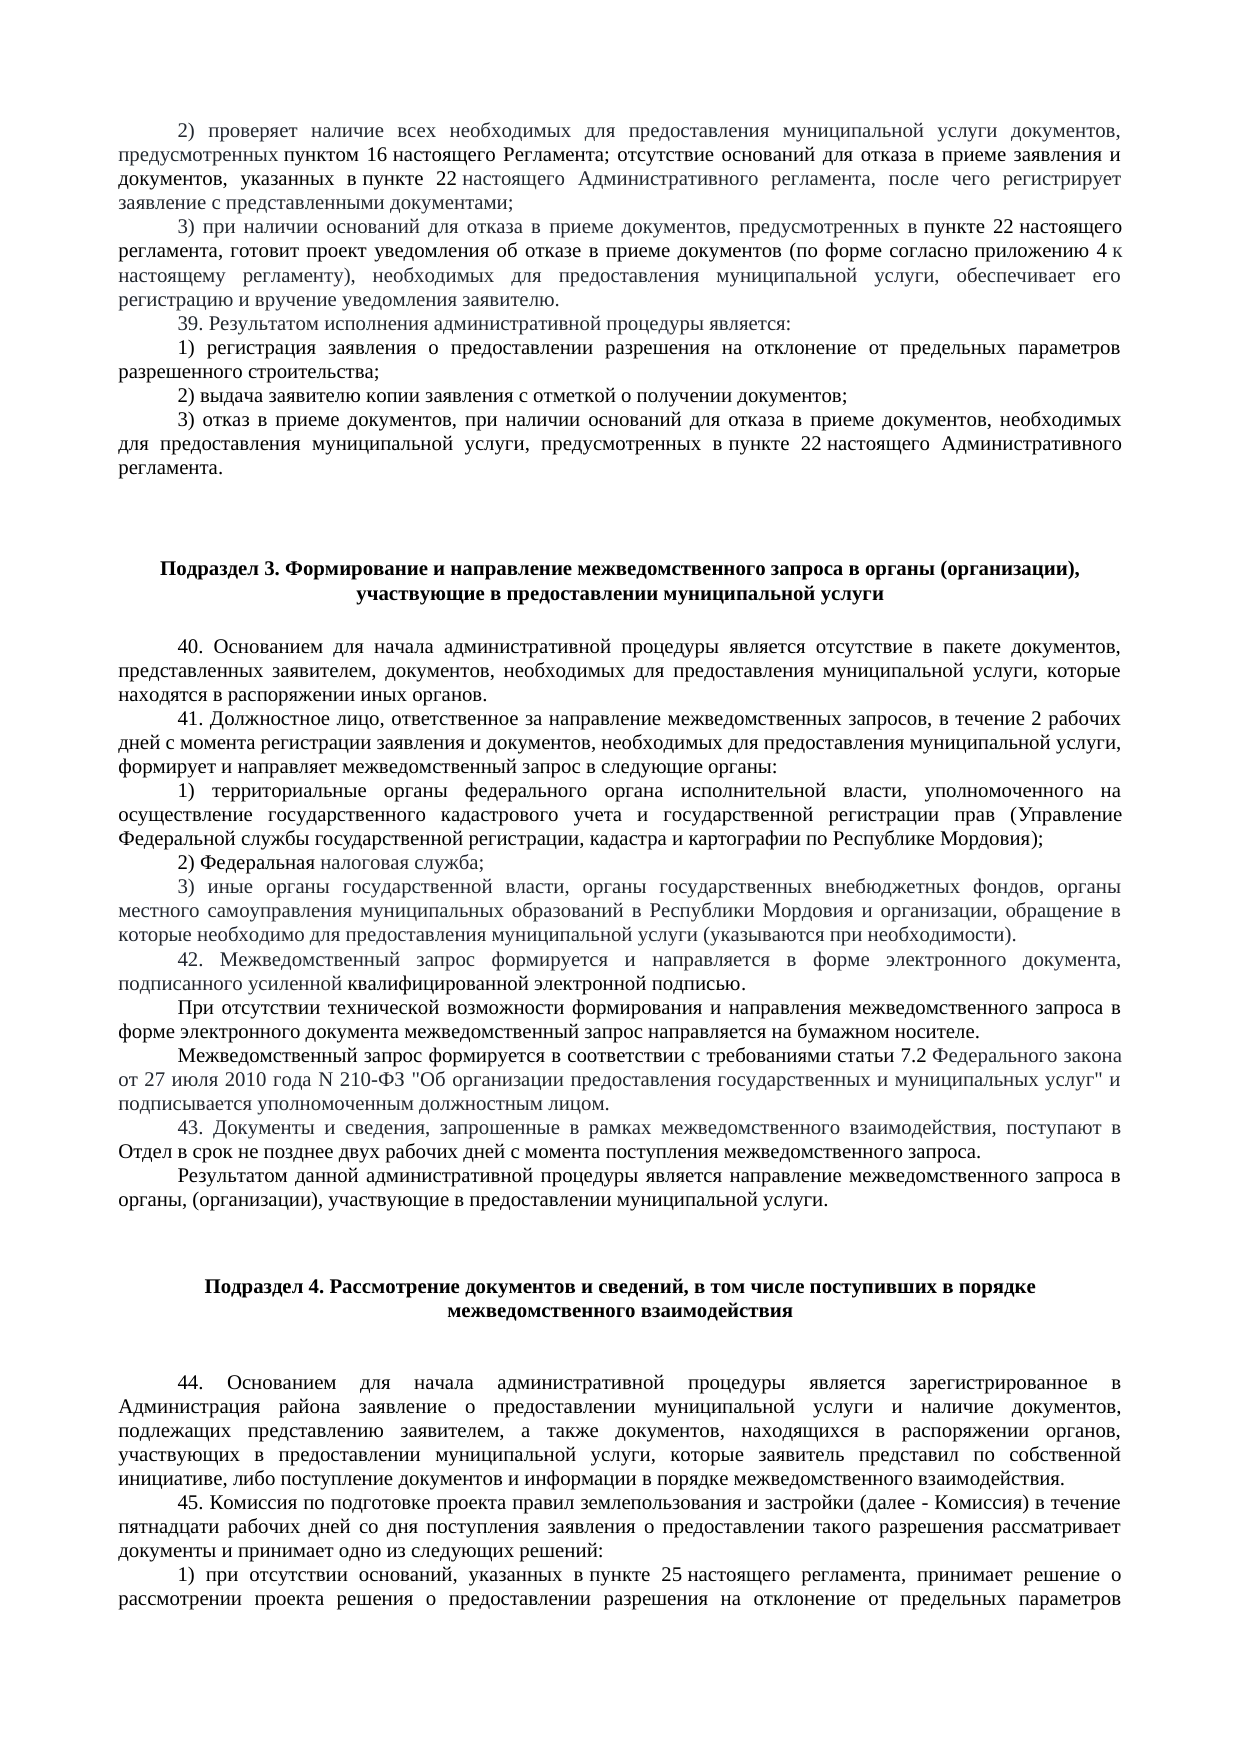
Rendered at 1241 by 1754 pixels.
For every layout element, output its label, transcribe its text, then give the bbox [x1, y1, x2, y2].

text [118, 1562, 1122, 1610]
text 3) отказ в приеме документов, при наличии оснований для отказа в приеме документов, необходимых для предоставления муниципальной услуги, предусмотренных в пункте 22 настоящего Административного регламента. [118, 407, 1122, 479]
text 40. Основанием для начала административной процедуры является отсутствие в пакете документов, представленных заявителем, документов, необходимых для предоставления муниципальной услуги, которые находятся в распоряжении иных органов. [118, 634, 1122, 706]
text Межведомственный запрос формируется в соответствии с требованиями статьи 7.2 Федерального закона от 27 июля 2010 года N 210-ФЗ "Об организации предоставления государственных и муниципальных услуг" и подписывается уполномоченным должностным лицом. [118, 1043, 1122, 1115]
text 41. Должностное лицо, ответственное за направление межведомственных запросов, в течение 2 рабочих дней с момента регистрации заявления и документов, необходимых для предоставления муниципальной услуги, формирует и направляет межведомственный запрос в следующие органы: [118, 706, 1122, 778]
subtitle 1) территориальные органы федерального органа исполнительной власти, уполномоченного на осуществление государственного кадастрового учета и государственной регистрации прав (Управление Федеральной службы государственной регистрации, кадастра и картографии по Республике Мордовия); [118, 778, 1122, 850]
text 44. Основанием для начала административной процедуры является зарегистрированное в Администрация района заявление о предоставлении муниципальной услуги и наличие документов, подлежащих представлению заявителем, а также документов, находящихся в распоряжении органов, участвующих в предоставлении муниципальной услуги, которые заявитель представил по собственной инициативе, либо поступление документов и информации в порядке межведомственного взаимодействия. [118, 1370, 1122, 1490]
text 2) проверяет наличие всех необходимых для предоставления муниципальной услуги документов, предусмотренных пунктом 16 настоящего Регламента; отсутствие оснований для отказа в приеме заявления и документов, указанных в пункте 22 настоящего Административного регламента, после чего регистрирует заявление с представленными документами; [118, 118, 1122, 214]
text Результатом данной административной процедуры является направление межведомственного запроса в органы, (организации), участвующие в предоставлении муниципальной услуги. [118, 1163, 1122, 1211]
text 2) Федеральная налоговая служба; [118, 850, 1122, 874]
text При отсутствии технической возможности формирования и направления межведомственного запроса в форме электронного документа межведомственный запрос направляется на бумажном носителе. [118, 994, 1122, 1043]
text Подраздел 3. Формирование и направление межведомственного запроса в органы (организации), участвующие в предоставлении муниципальной услуги [118, 556, 1122, 604]
text 1) регистрация заявления о предоставлении разрешения на отклонение от предельных параметров разрешенного строительства; [118, 335, 1122, 383]
text 3) при наличии оснований для отказа в приеме документов, предусмотренных в пункте 22 настоящего регламента, готовит проект уведомления об отказе в приеме документов (по форме согласно приложению 4 к настоящему регламенту), необходимых для предоставления муниципальной услуги, обеспечивает его регистрацию и вручение уведомления заявителю. [118, 214, 1122, 311]
text 42. Межведомственный запрос формируется и направляется в форме электронного документа, подписанного усиленной квалифицированной электронной подписью. [118, 946, 1122, 994]
text 45. Комиссия по подготовке проекта правил землепользования и застройки (далее - Комиссия) в течение пятнадцати рабочих дней со дня поступления заявления о предоставлении такого разрешения рассматривает документы и принимает одно из следующих решений: [118, 1490, 1122, 1562]
text Подраздел 4. Рассмотрение документов и сведений, в том числе поступивших в порядке межведомственного взаимодействия [118, 1273, 1122, 1322]
text 2) выдача заявителю копии заявления с отметкой о получении документов; [118, 383, 1122, 407]
text 3) иные органы государственной власти, органы государственных внебюджетных фондов, органы местного самоуправления муниципальных образований в Республики Мордовия и организации, обращение в которые необходимо для предоставления муниципальной услуги (указываются при необходимости). [118, 874, 1122, 946]
text 43. Документы и сведения, запрошенные в рамках межведомственного взаимодействия, поступают в Отдел в срок не позднее двух рабочих дней с момента поступления межведомственного запроса. [118, 1115, 1122, 1163]
text 39. Результатом исполнения административной процедуры является: [118, 311, 1122, 335]
